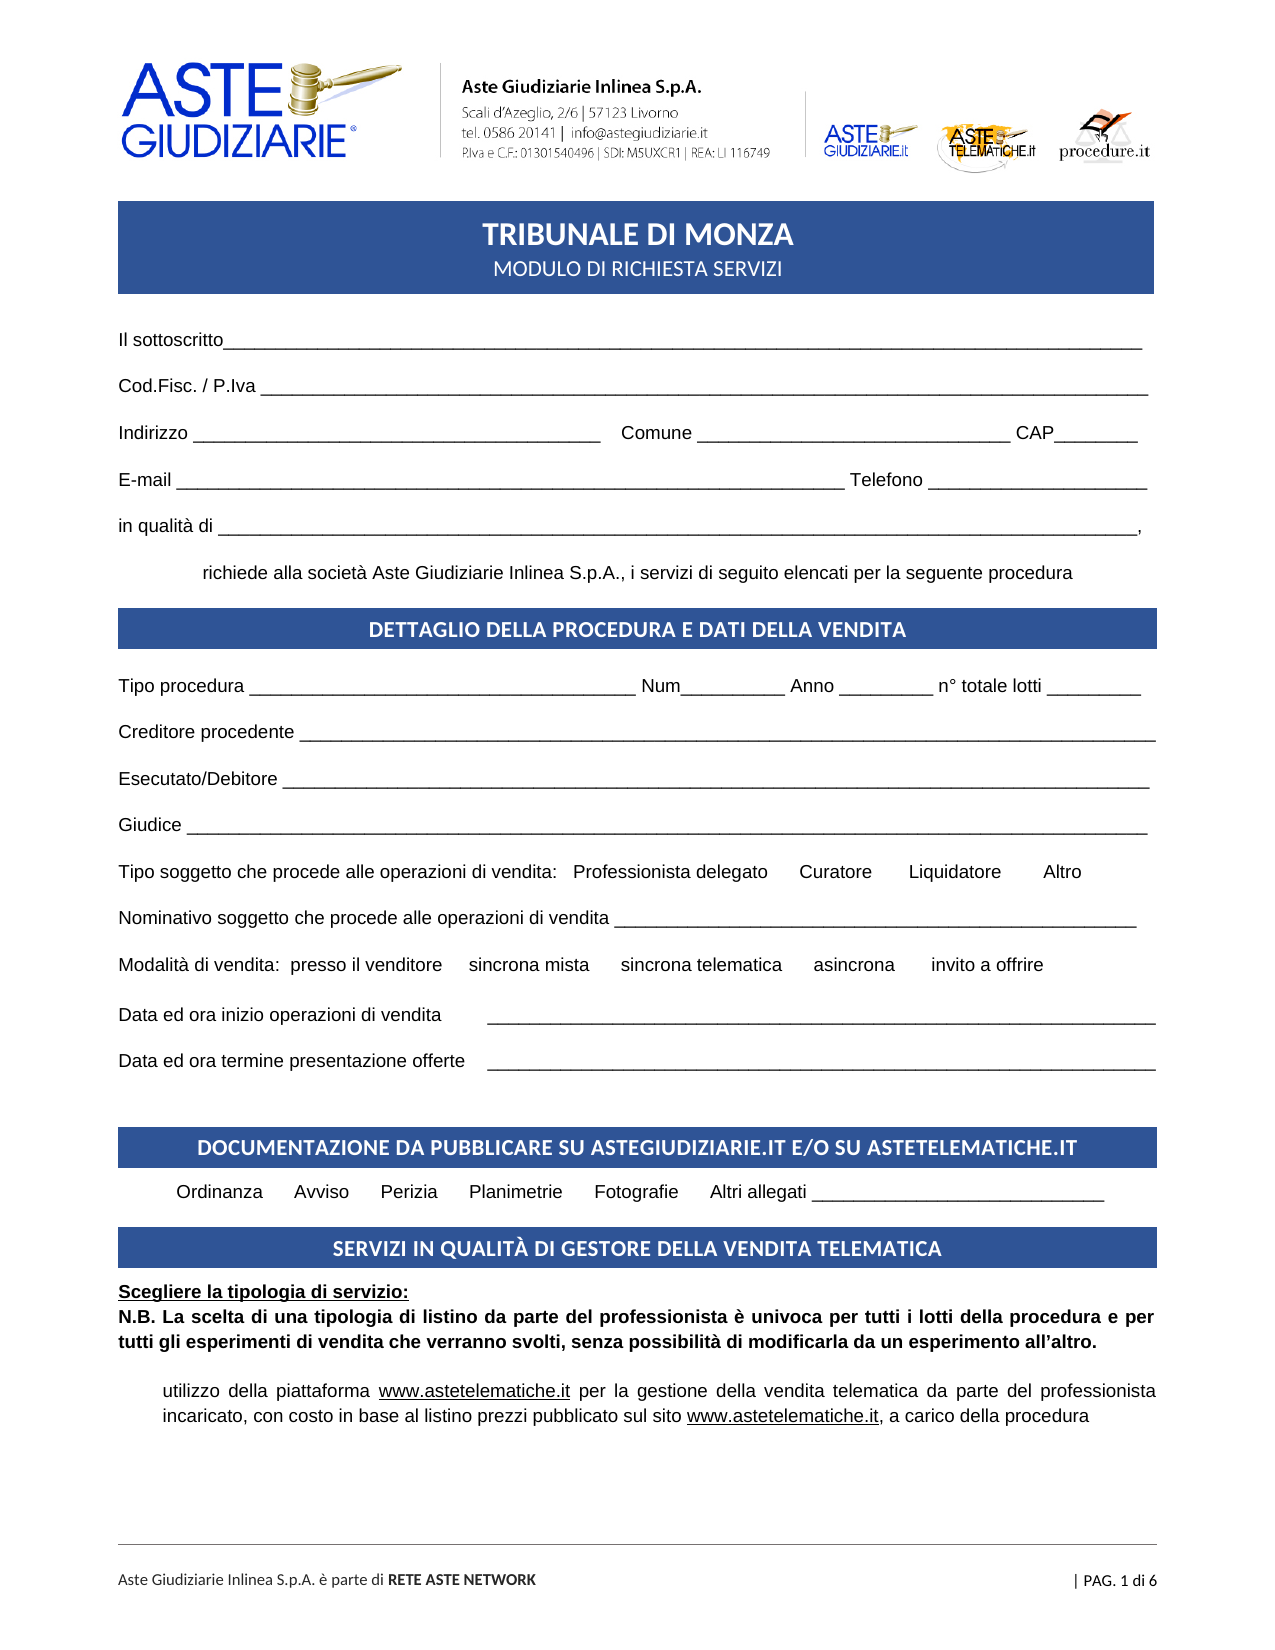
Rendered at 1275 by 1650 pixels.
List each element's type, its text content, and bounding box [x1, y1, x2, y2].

text richiede alla società Aste Giudiziarie Inlinea S.p.A., i servizi di seguito elencati per la seguente procedura [118, 561, 1157, 583]
text in qualità di ________________________________________________________________________________________, [118, 515, 1157, 536]
text Ordinanza Avviso Perizia Planimetrie Fotografie Altri allegati ____________________________ [118, 1180, 1157, 1202]
text N.B. La scelta di una tipologia di listino da parte del professionista è univoca per tutti i lotti della procedura e per tutti gli esperimenti di vendita che verranno svolti, senza possibilità di modificarla da un esperimento all’altro. [118, 1306, 1157, 1352]
picture [0, 39, 1275, 175]
text Data ed ora termine presentazione offerte ________________________________________________________________ [118, 1050, 1157, 1072]
text utilizzo della piattaforma www.astetelematiche.it per la gestione della vendita telematica da parte del professionista incaricato, con costo in base al listino prezzi pubblicato sul sito www.astetelematiche.it, a carico della procedura [118, 1380, 1157, 1427]
table_header DETTAGLIO DELLA PROCEDURA E DATI DELLA VENDITA [118, 608, 1157, 649]
text Creditore procedente __________________________________________________________________________________ [118, 721, 1157, 742]
text Modalità di vendita: presso il venditore sincrona mista sincrona telematica asincrona invito a offrire [118, 954, 1157, 975]
text Esecutato/Debitore ___________________________________________________________________________________ [118, 767, 1157, 789]
text Giudice ____________________________________________________________________________________________ [118, 814, 1157, 836]
text Data ed ora inizio operazioni di vendita ________________________________________________________________ [118, 1003, 1157, 1025]
text Il sottoscritto________________________________________________________________________________________ [118, 329, 1157, 350]
table_header SERVIZI IN QUALITà DI GESTORE DELLA VENDITA TELEMATICA [118, 1227, 1157, 1268]
text Cod.Fisc. / P.Iva _____________________________________________________________________________________ [118, 375, 1157, 397]
text Tipo soggetto che procede alle operazioni di vendita: Professionista delegato Curatore Liquidatore Altro [118, 861, 1157, 882]
text Indirizzo _______________________________________ Comune ______________________________ CAP________ [118, 422, 1157, 443]
table_header DOCUMENTAZIONE DA PUBBLICARE SU ASTEGIUDIZIARIE.IT E/O SU ASTETELEMATICHE.IT [118, 1127, 1157, 1168]
text Scegliere la tipologia di servizio: [118, 1281, 1157, 1302]
text Tipo procedura _____________________________________ Num__________ Anno _________ n° totale lotti _________ [118, 674, 1157, 696]
text E-mail ________________________________________________________________ Telefono _____________________ [118, 468, 1157, 490]
text Nominativo soggetto che procede alle operazioni di vendita __________________________________________________ [118, 907, 1157, 929]
table_header TRIBUNALE DI MONZA MODULO DI RICHIESTA SERVIZI [118, 201, 1154, 294]
